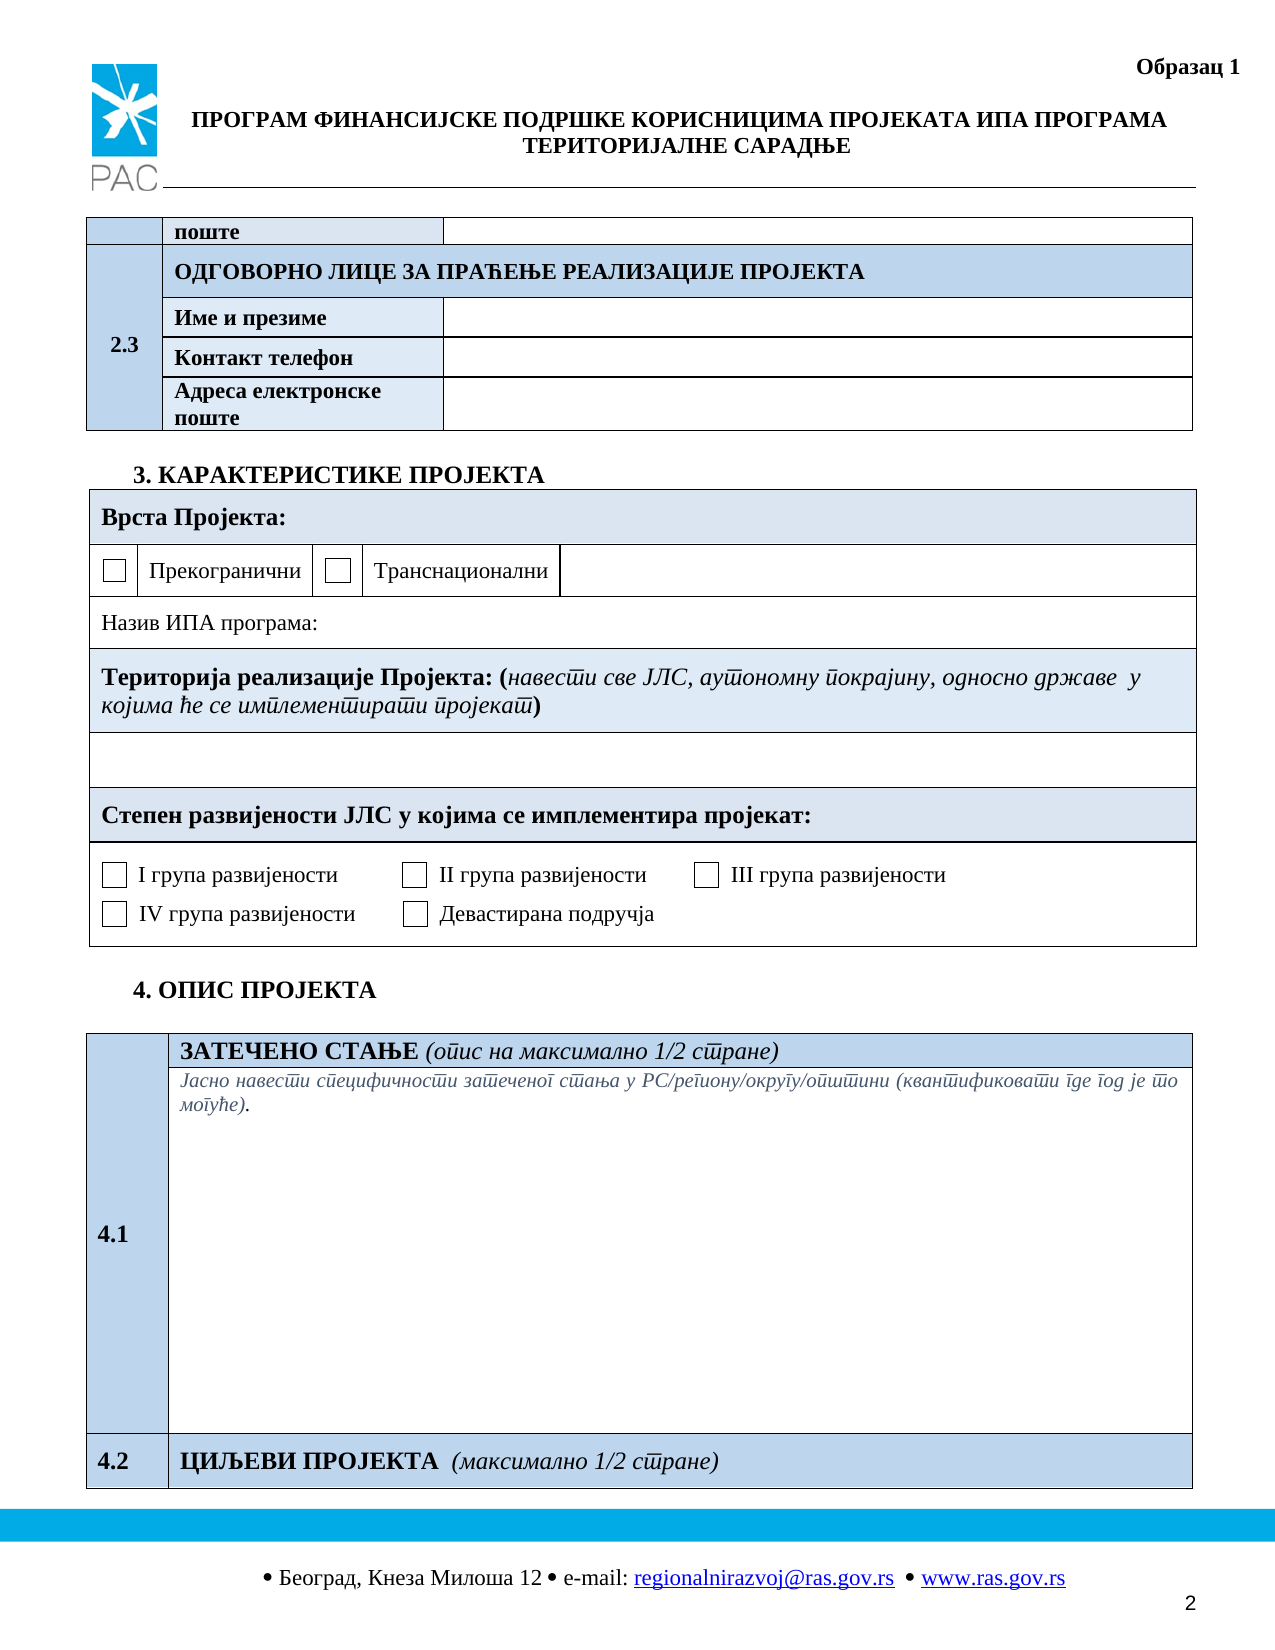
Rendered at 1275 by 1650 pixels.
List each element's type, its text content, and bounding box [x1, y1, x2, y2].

table_cell Јасно навести специфичности затеченог стања у РС/региону/округу/општини (квантификовати где год је то могуће). [169, 1068, 1192, 1433]
table_header 4.1 [87, 1034, 168, 1433]
text 4. ОПИС ПРОЈЕКТА [133, 976, 1196, 1004]
table_cell [90, 545, 137, 596]
table_cell 4.2 [87, 1434, 168, 1487]
table_cell [444, 298, 1192, 336]
picture [92, 83, 157, 144]
table_cell [444, 378, 1192, 430]
picture [92, 157, 157, 191]
table_cell Контакт телефон [163, 338, 443, 376]
table_cell ОДГОВОРНО ЛИЦЕ ЗА ПРАЋЕЊЕ РЕАЛИЗАЦИЈЕ ПРОЈЕКТА [163, 245, 1192, 297]
table_cell Адреса електронске поште [163, 378, 443, 430]
table_cell [444, 338, 1192, 376]
table_cell Назив ИПА програма: [90, 597, 1196, 648]
table_cell ЦИЉЕВИ ПРОЈЕКТА (максимално 1/2 стране) [169, 1434, 1192, 1487]
table_cell Транснационални [363, 545, 559, 596]
table_cell Име и презиме [163, 298, 443, 336]
table_cell 2.3 [87, 245, 162, 430]
table_cell Степен развијености ЈЛС у којима се имплементира пројекат: [90, 788, 1196, 841]
table_cell Територија реализације Пројекта: (навести све ЈЛС, аутономну покрајину, односно државе у којима ће се имплементирати пројекат) [90, 649, 1196, 732]
picture [114, 64, 119, 77]
table_cell Прекогранични [138, 545, 312, 596]
table_cell I група развијености II група развијености III група развијености IV група развијености Девастирана подручја [90, 843, 1196, 946]
table_cell [90, 733, 1196, 787]
table_cell [561, 545, 1196, 596]
text 3. КАРАКТЕРИСТИКЕ ПРОЈЕКТА [133, 460, 1271, 489]
table_cell Адреса електронске поште [163, 218, 443, 244]
table_header ЗАТЕЧЕНО СТАЊЕ (опис на максимално 1/2 стране) [169, 1034, 1192, 1067]
table_cell [313, 545, 362, 596]
table_cell [444, 218, 1192, 244]
table_header Врста Пројекта: [90, 490, 1196, 543]
